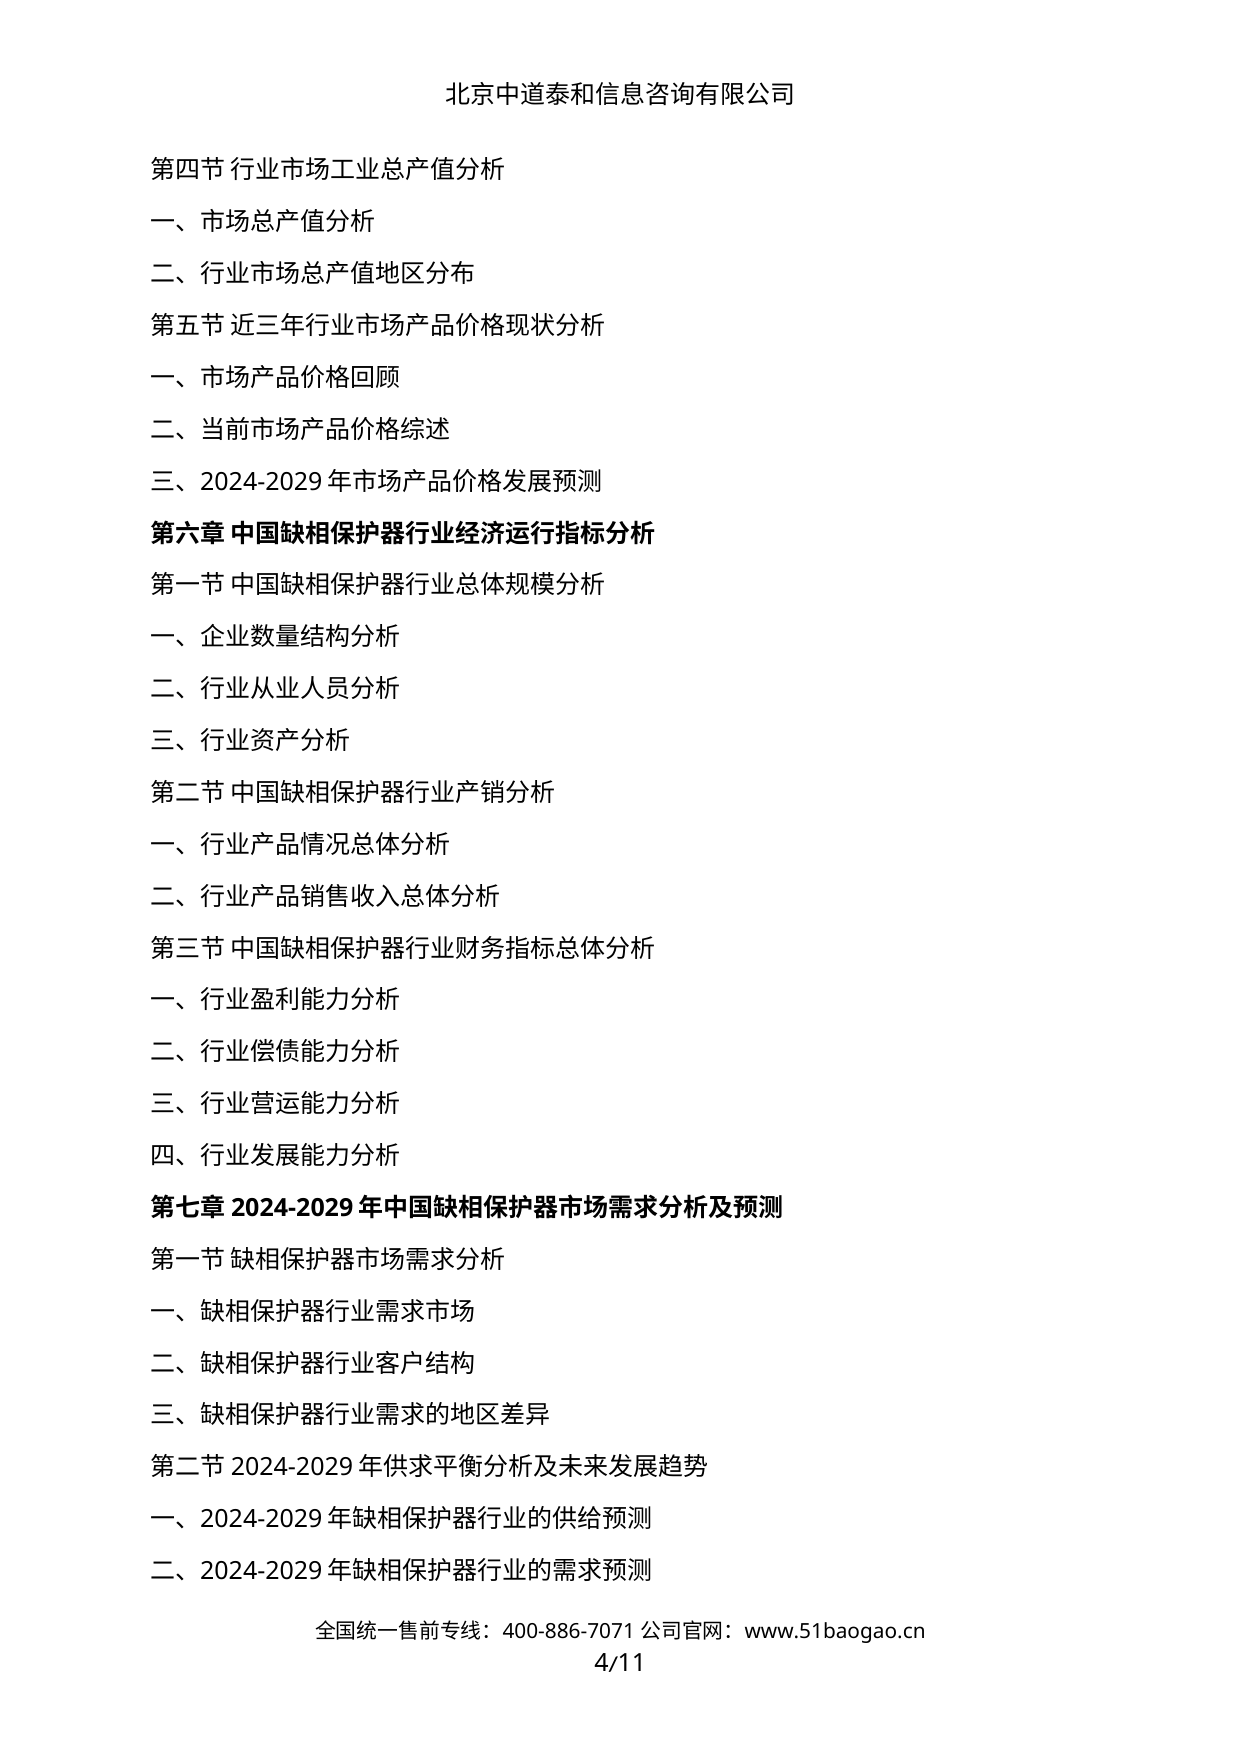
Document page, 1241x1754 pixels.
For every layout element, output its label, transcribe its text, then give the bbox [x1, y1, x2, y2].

text 第四节 行业市场工业总产值分析 [150, 150, 1090, 186]
text 二、2024-2029年缺相保护器行业的需求预测 [150, 1551, 1090, 1587]
text 第五节 近三年行业市场产品价格现状分析 [150, 306, 1090, 342]
text 二、行业产品销售收入总体分析 [150, 876, 1090, 912]
text 二、当前市场产品价格综述 [150, 409, 1090, 446]
text 第二节 2024-2029年供求平衡分析及未来发展趋势 [150, 1447, 1090, 1483]
text 二、行业市场总产值地区分布 [150, 254, 1090, 290]
text 第一节 中国缺相保护器行业总体规模分析 [150, 565, 1090, 601]
text 三、行业资产分析 [150, 721, 1090, 757]
text 二、缺相保护器行业客户结构 [150, 1343, 1090, 1379]
text 三、2024-2029年市场产品价格发展预测 [150, 461, 1090, 497]
text 四、行业发展能力分析 [150, 1136, 1090, 1172]
text 第七章 2024-2029年中国缺相保护器市场需求分析及预测 [150, 1187, 1090, 1224]
text 一、市场总产值分析 [150, 202, 1090, 238]
text 第二节 中国缺相保护器行业产销分析 [150, 772, 1090, 809]
text 一、市场产品价格回顾 [150, 357, 1090, 394]
text 二、行业偿债能力分析 [150, 1032, 1090, 1068]
text 一、行业产品情况总体分析 [150, 824, 1090, 861]
text 三、缺相保护器行业需求的地区差异 [150, 1395, 1090, 1431]
text 第三节 中国缺相保护器行业财务指标总体分析 [150, 928, 1090, 964]
text 第一节 缺相保护器市场需求分析 [150, 1239, 1090, 1276]
text 一、缺相保护器行业需求市场 [150, 1291, 1090, 1327]
text 第六章 中国缺相保护器行业经济运行指标分析 [150, 513, 1090, 549]
text 三、行业营运能力分析 [150, 1084, 1090, 1120]
text 一、行业盈利能力分析 [150, 980, 1090, 1016]
text 一、企业数量结构分析 [150, 617, 1090, 653]
text 二、行业从业人员分析 [150, 669, 1090, 705]
text 一、2024-2029年缺相保护器行业的供给预测 [150, 1499, 1090, 1535]
